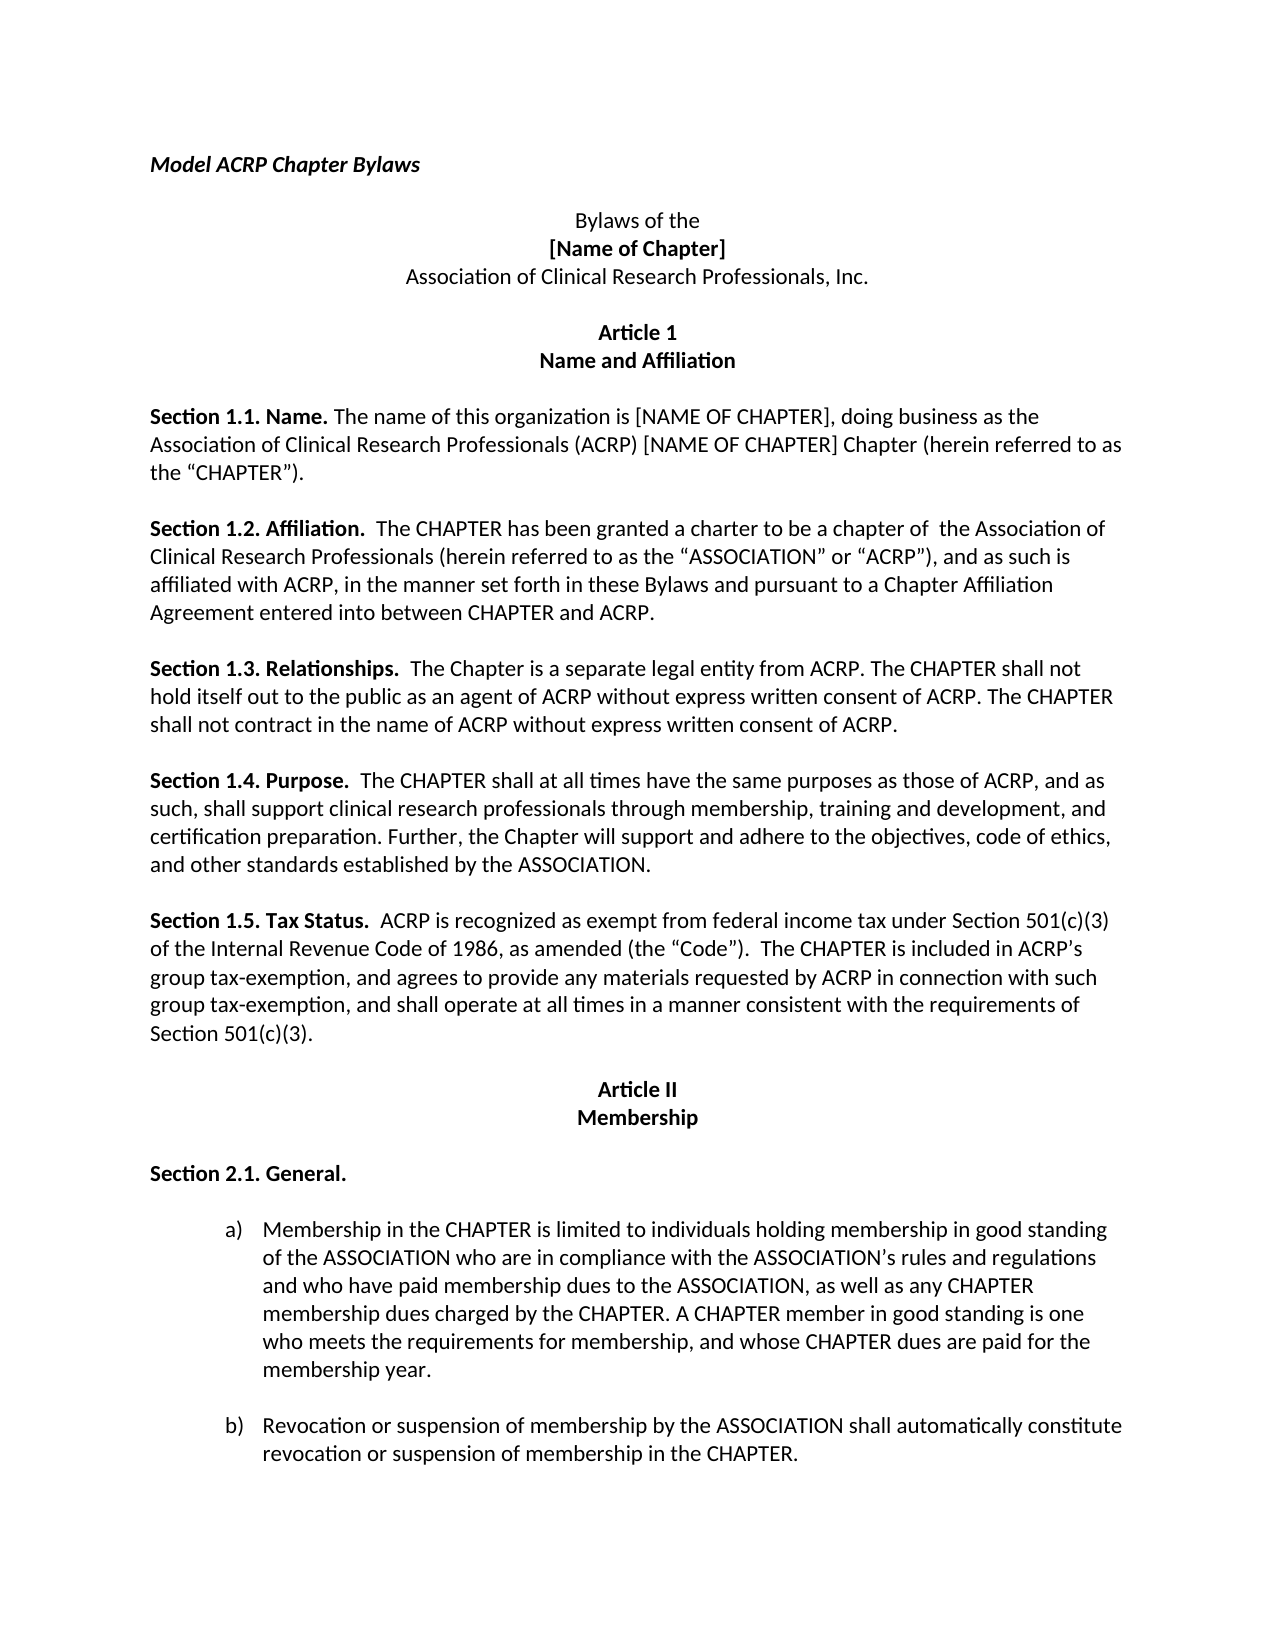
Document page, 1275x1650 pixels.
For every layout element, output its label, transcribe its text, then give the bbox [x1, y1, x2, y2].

list Membership in the CHAPTER is limited to individuals holding membership in good standing of the ASSOCIATION who are in compliance with the ASSOCIATION’s rules and regulations and who have paid membership dues to the ASSOCIATION, as well as any CHAPTER membership dues charged by the CHAPTER. A CHAPTER member in good standing is one who meets the requirements for membership, and whose CHAPTER dues are paid for the membership year. [225, 1215, 1125, 1383]
text Bylaws of the [150, 206, 1125, 234]
text Model ACRP Chapter Bylaws [150, 150, 1125, 178]
list Revocation or suspension of membership by the ASSOCIATION shall automatically constitute revocation or suspension of membership in the CHAPTER. [225, 1411, 1125, 1467]
text Section 1.3. Relationships. The Chapter is a separate legal entity from ACRP. The CHAPTER shall not hold itself out to the public as an agent of ACRP without express written consent of ACRP. The CHAPTER shall not contract in the name of ACRP without express written consent of ACRP. [150, 654, 1125, 738]
text Article 1 [150, 318, 1125, 346]
text [Name of Chapter] [150, 234, 1125, 262]
text Association of Clinical Research Professionals, Inc. [150, 262, 1125, 290]
text Article II [150, 1075, 1125, 1103]
text Section 2.1. General. [150, 1159, 1125, 1187]
text Section 1.4. Purpose. The CHAPTER shall at all times have the same purposes as those of ACRP, and as such, shall support clinical research professionals through membership, training and development, and certification preparation. Further, the Chapter will support and adhere to the objectives, code of ethics, and other standards established by the ASSOCIATION. [150, 766, 1125, 878]
text Name and Affiliation [150, 346, 1125, 374]
text Section 1.1. Name. The name of this organization is [NAME OF CHAPTER], doing business as the Association of Clinical Research Professionals (ACRP) [NAME OF CHAPTER] Chapter (herein referred to as the “CHAPTER”). [150, 402, 1125, 486]
text Section 1.2. Affiliation. The CHAPTER has been granted a charter to be a chapter of the Association of Clinical Research Professionals (herein referred to as the “ASSOCIATION” or “ACRP”), and as such is affiliated with ACRP, in the manner set forth in these Bylaws and pursuant to a Chapter Affiliation Agreement entered into between CHAPTER and ACRP. [150, 514, 1125, 626]
text Section 1.5. Tax Status. ACRP is recognized as exempt from federal income tax under Section 501(c)(3) of the Internal Revenue Code of 1986, as amended (the “Code”). The CHAPTER is included in ACRP’s group tax-exemption, and agrees to provide any materials requested by ACRP in connection with such group tax-exemption, and shall operate at all times in a manner consistent with the requirements of Section 501(c)(3). [150, 907, 1125, 1047]
text Membership [150, 1103, 1125, 1131]
